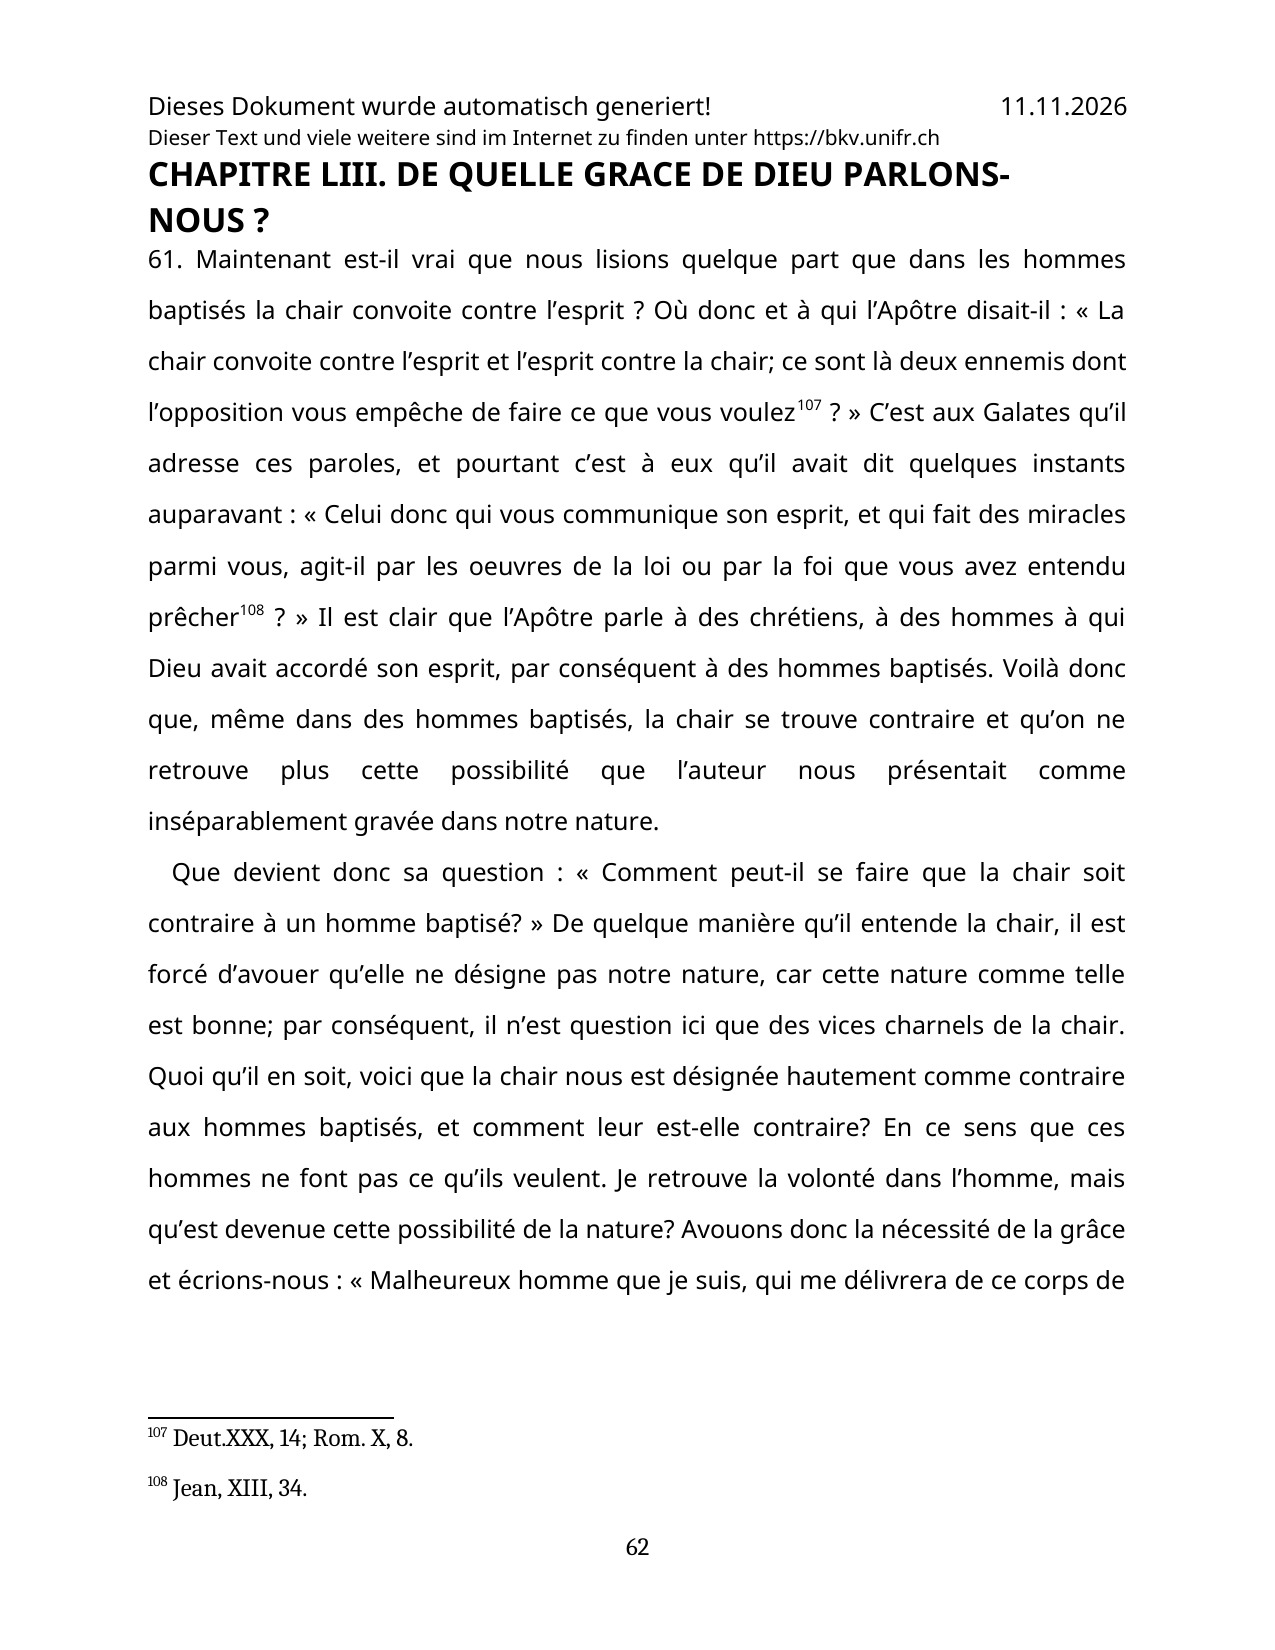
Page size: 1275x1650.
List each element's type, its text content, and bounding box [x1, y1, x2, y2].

subtitle CHAPITRE LIII. DE QUELLE GRACE DE DIEU PARLONS-NOUS ? [148, 151, 1127, 242]
text 61. Maintenant est-il vrai que nous lisions quelque part que dans les hommes baptisés la chair convoite contre l’esprit ? Où donc et à qui l’Apôtre disait-il : « La chair convoite contre l’esprit et l’esprit contre la chair; ce sont là deux ennemis dont l’opposition vous empêche de faire ce que vous voulez ? » C’est aux Galates qu’il adresse ces paroles, et pourtant c’est à eux qu’il avait dit quelques instants auparavant : « Celui donc qui vous communique son esprit, et qui fait des miracles parmi vous, agit-il par les oeuvres de la loi ou par la foi que vous avez entendu prêcher ? » Il est clair que l’Apôtre parle à des chrétiens, à des hommes à qui Dieu avait accordé son esprit, par conséquent à des hommes baptisés. Voilà donc que, même dans des hommes baptisés, la chair se trouve contraire et qu’on ne retrouve plus cette possibilité que l’auteur nous présentait comme inséparablement gravée dans notre nature. [148, 242, 1127, 837]
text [148, 854, 1127, 1297]
